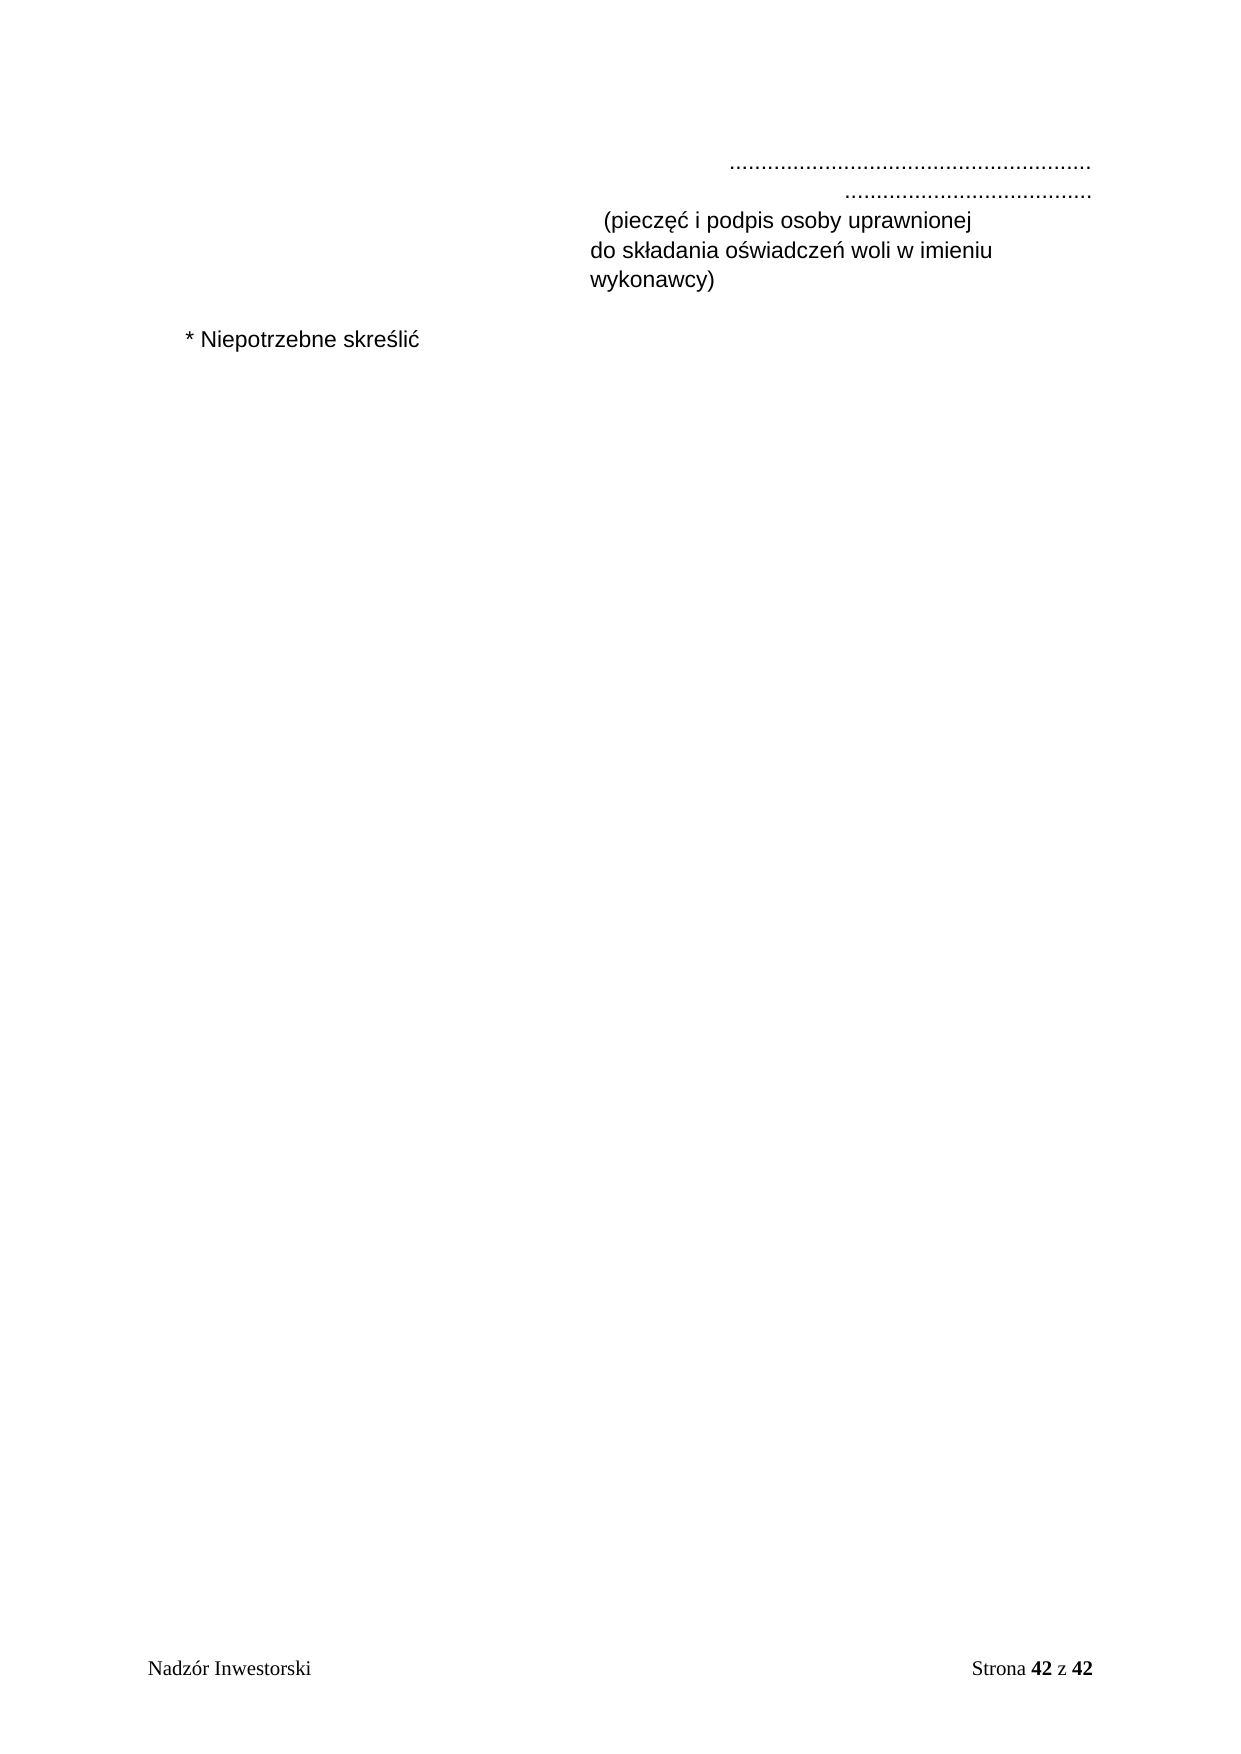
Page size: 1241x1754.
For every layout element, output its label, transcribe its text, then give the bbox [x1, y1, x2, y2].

text * Niepotrzebne skreślić [185, 326, 1093, 352]
text (pieczęć i podpis osoby uprawnionej [590, 207, 1093, 233]
text ................................................................................................ [148, 148, 1093, 204]
text do składania oświadczeń woli w imieniu wykonawcy) [590, 237, 1093, 293]
